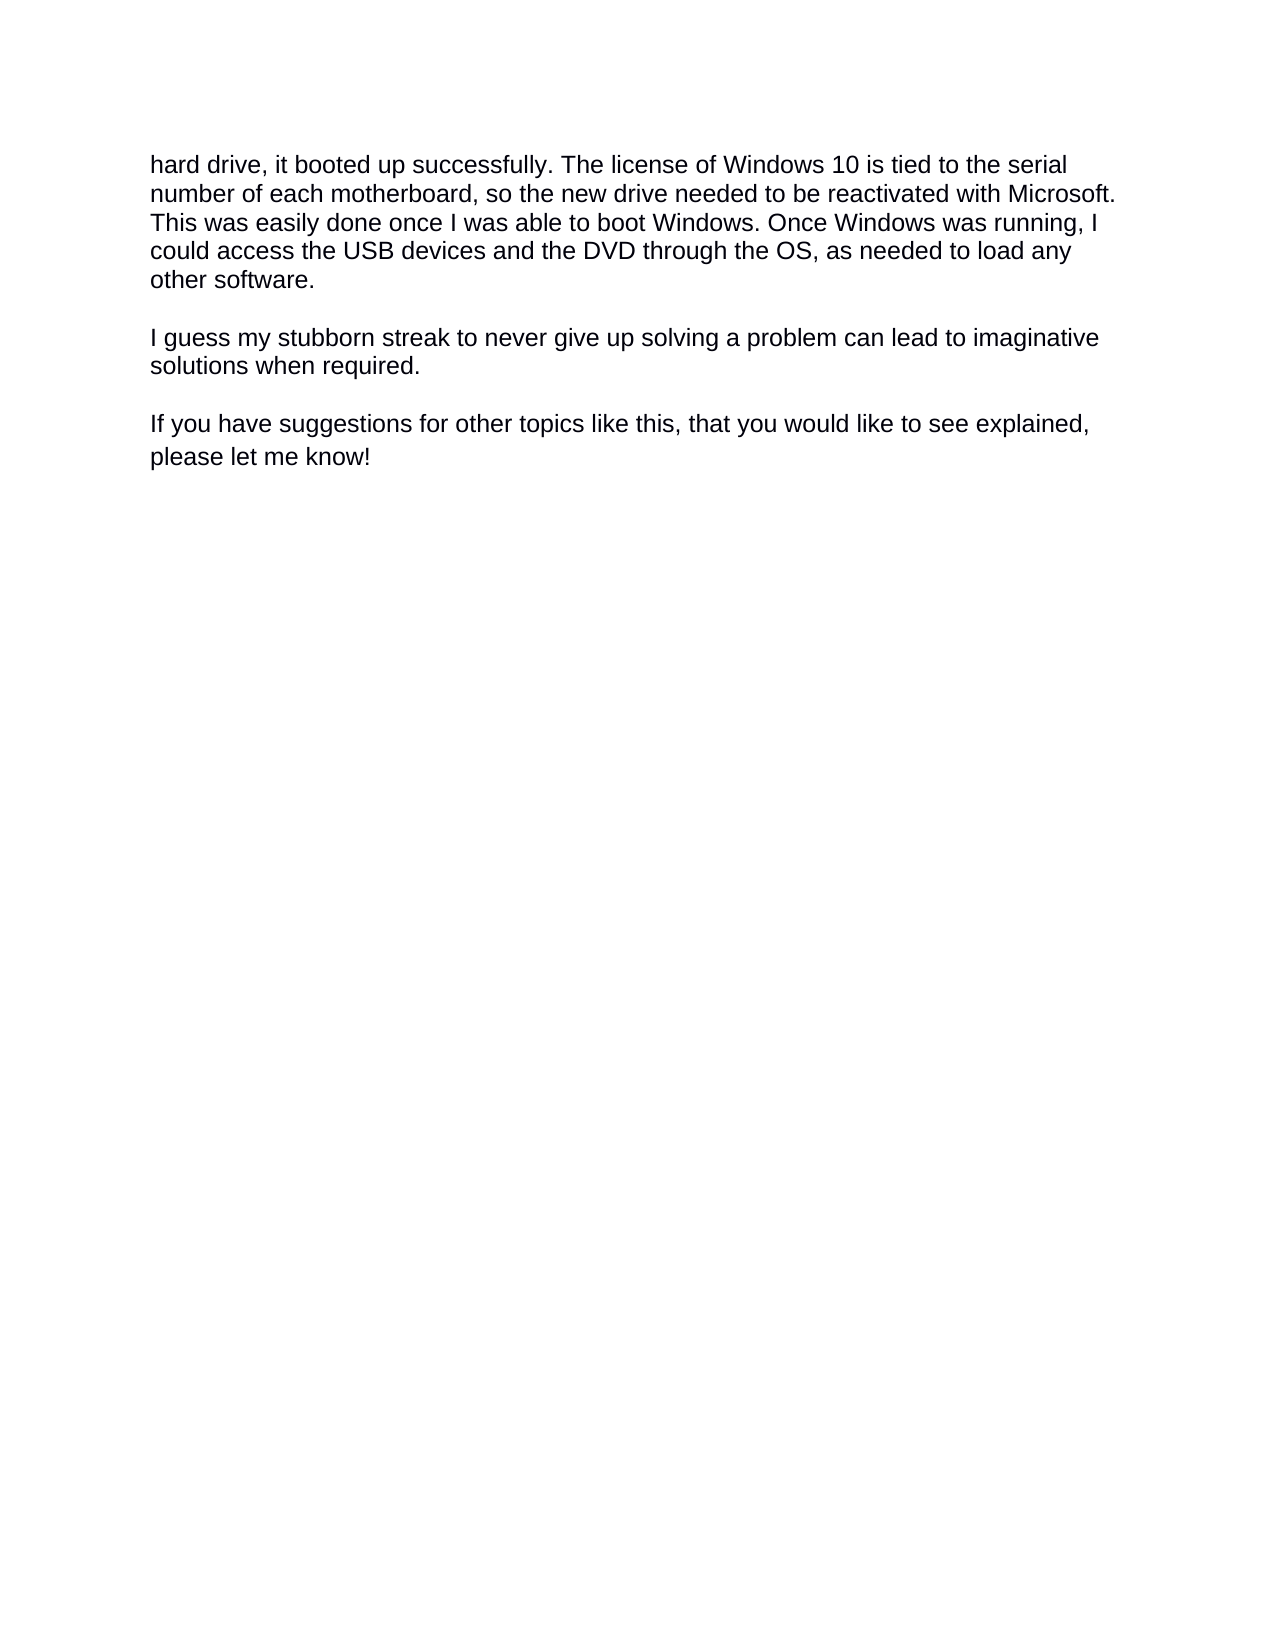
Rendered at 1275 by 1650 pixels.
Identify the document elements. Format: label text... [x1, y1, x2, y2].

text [150, 150, 1125, 294]
text I guess my stubborn streak to never give up solving a problem can lead to imaginative solutions when required. [150, 322, 1125, 380]
text If you have suggestions for other topics like this, that you would like to see explained, please let me know! [150, 409, 1125, 471]
